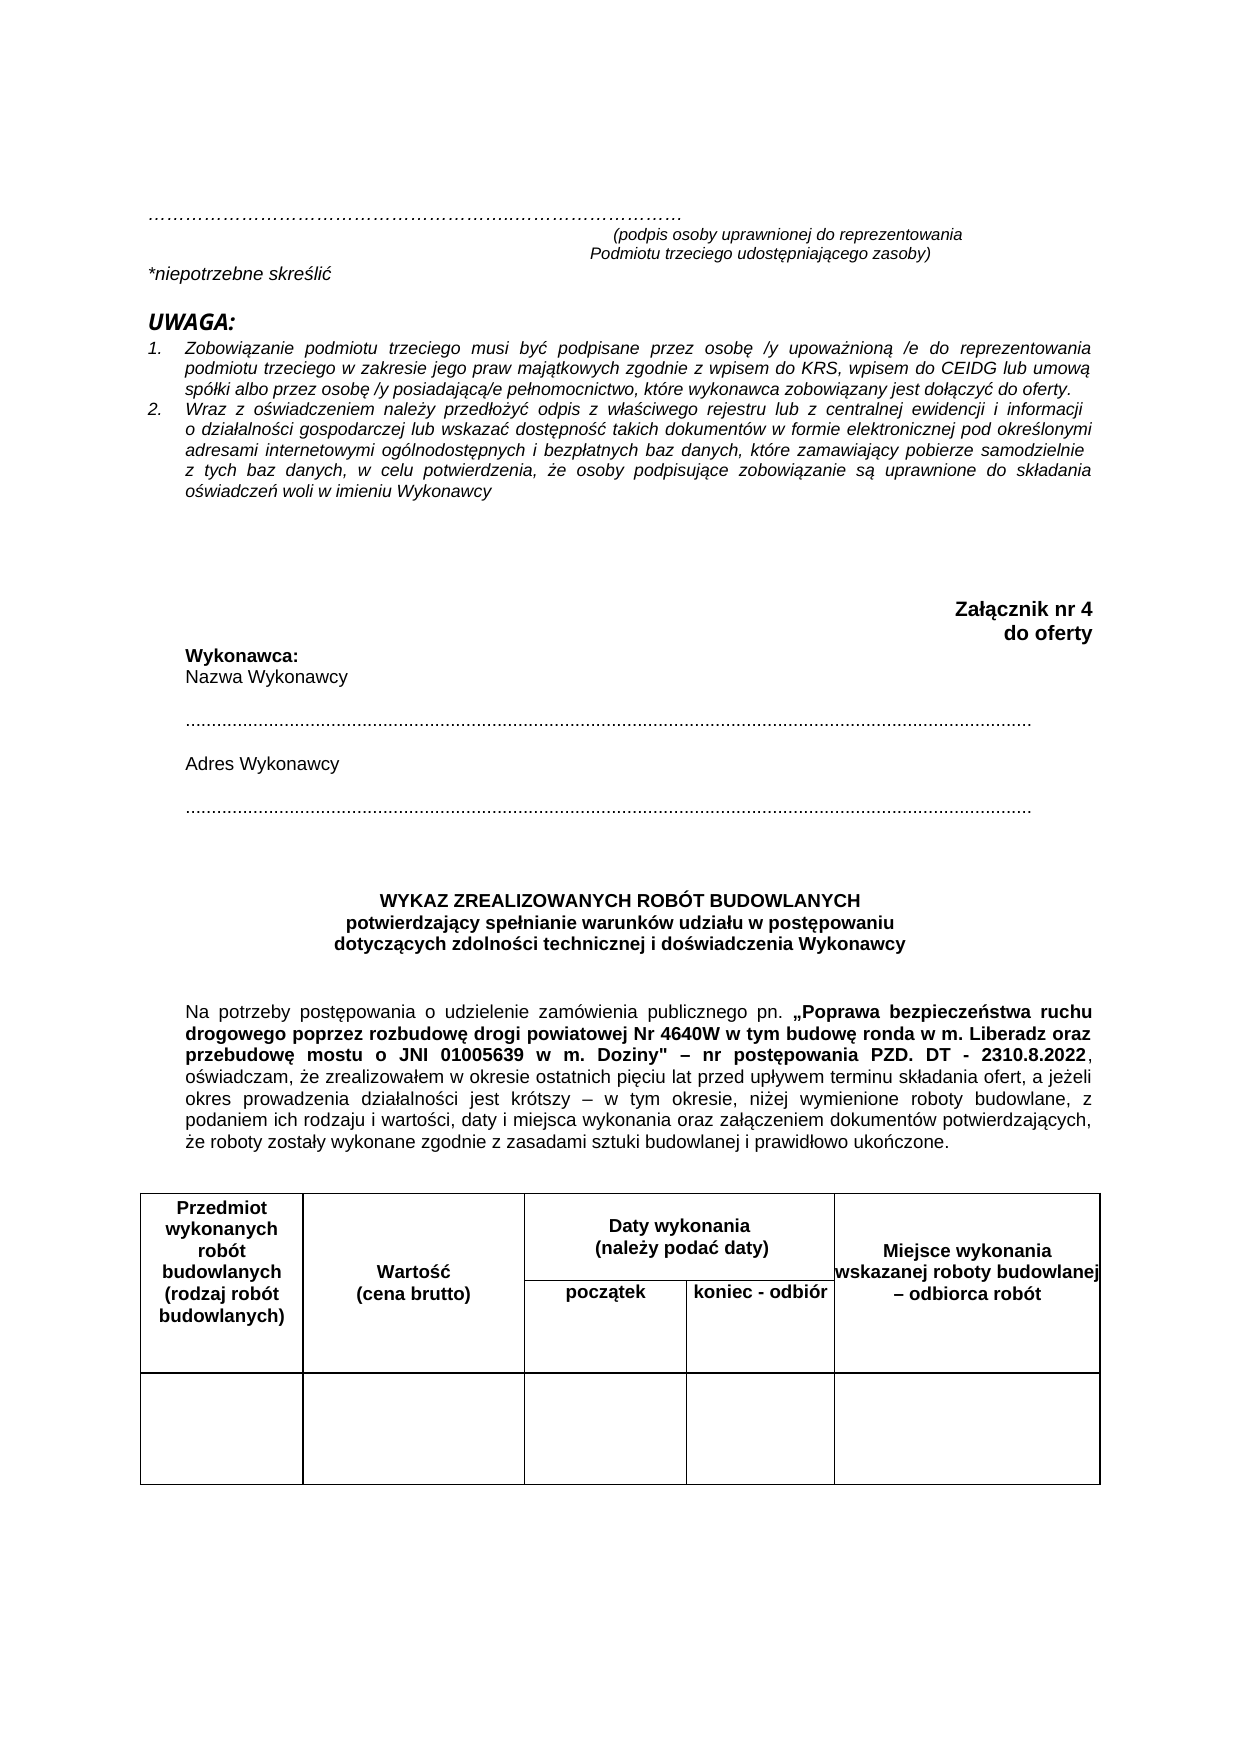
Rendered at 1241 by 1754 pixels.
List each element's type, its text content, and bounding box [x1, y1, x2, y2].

subtitle Na potrzeby postępowania o udzielenie zamówienia publicznego pn. „Poprawa bezpieczeństwa ruchu drogowego poprzez rozbudowę drogi powiatowej Nr 4640W w tym budowę ronda w m. Liberadz oraz przebudowę mostu o JNI 01005639 w m. Doziny" – nr postępowania PZD. DT - 2310.8.2022, oświadczam, że zrealizowałem w okresie ostatnich pięciu lat przed upływem terminu składania ofert, a jeżeli okres prowadzenia działalności jest krótszy – w tym okresie, niżej wymienione roboty budowlane, z podaniem ich rodzaju i wartości, daty i miejsca wykonania oraz załączeniem dokumentów potwierdzających, że roboty zostały wykonane zgodnie z zasadami sztuki budowlanej i prawidłowo ukończone. [185, 1001, 1093, 1152]
table_header Miejsce wykonania wskazanej roboty budowlanej – odbiorca robót [835, 1194, 1099, 1372]
text Załącznik nr 4 [185, 597, 1093, 621]
table_header Przedmiot wykonanych robót budowlanych (rodzaj robót budowlanych) [141, 1194, 302, 1372]
table_cell koniec - odbiór [687, 1281, 834, 1372]
table_cell [687, 1374, 834, 1484]
text *niepotrzebne skreślić [148, 263, 1093, 285]
text ................................................................................................................................................................... [185, 709, 1093, 731]
table_header Wartość (cena brutto) [304, 1194, 524, 1372]
list Wraz z oświadczeniem należy przedłożyć odpis z właściwego rejestru lub z centralnej ewidencji i informacji o działalności gospodarczej lub wskazać dostępność takich dokumentów w formie elektronicznej pod określonymi adresami internetowymi ogólnodostępnych i bezpłatnych baz danych, które zamawiający pobierze samodzielnie z tych baz danych, w celu potwierdzenia, że osoby podpisujące zobowiązanie są uprawnione do składania oświadczeń woli w imieniu Wykonawcy [148, 399, 1093, 501]
text Podmiotu trzeciego udostępniającego zasoby) [590, 244, 1093, 263]
list Zobowiązanie podmiotu trzeciego musi być podpisane przez osobę /y upoważnioną /e do reprezentowania podmiotu trzeciego w zakresie jego praw majątkowych zgodnie z wpisem do KRS, wpisem do CEIDG lub umową spółki albo przez osobę /y posiadającą/e pełnomocnictwo, które wykonawca zobowiązany jest dołączyć do oferty. [148, 337, 1093, 399]
table_cell [141, 1374, 302, 1484]
text Adres Wykonawcy [185, 752, 1093, 774]
text ................................................................................................................................................................... [185, 796, 1093, 817]
subtitle WYKAZ ZREALIZOWANYCH ROBÓT BUDOWLANYCH potwierdzający spełnianie warunków udziału w postępowaniu dotyczących zdolności technicznej i doświadczenia Wykonawcy [148, 890, 1093, 954]
table_cell [835, 1374, 1099, 1484]
table_cell [525, 1374, 686, 1484]
table_header Daty wykonania (należy podać daty) [525, 1194, 834, 1280]
text UWAGA: [148, 306, 1093, 337]
text do oferty [148, 621, 1093, 644]
table_cell [304, 1374, 524, 1484]
text (podpis osoby uprawnionej do reprezentowania [590, 225, 1093, 244]
text Wykonawca: [185, 644, 1093, 666]
text …………………………………………………..……………………… [148, 203, 1093, 225]
table_cell początek [525, 1281, 686, 1372]
text Nazwa Wykonawcy [185, 666, 1093, 688]
